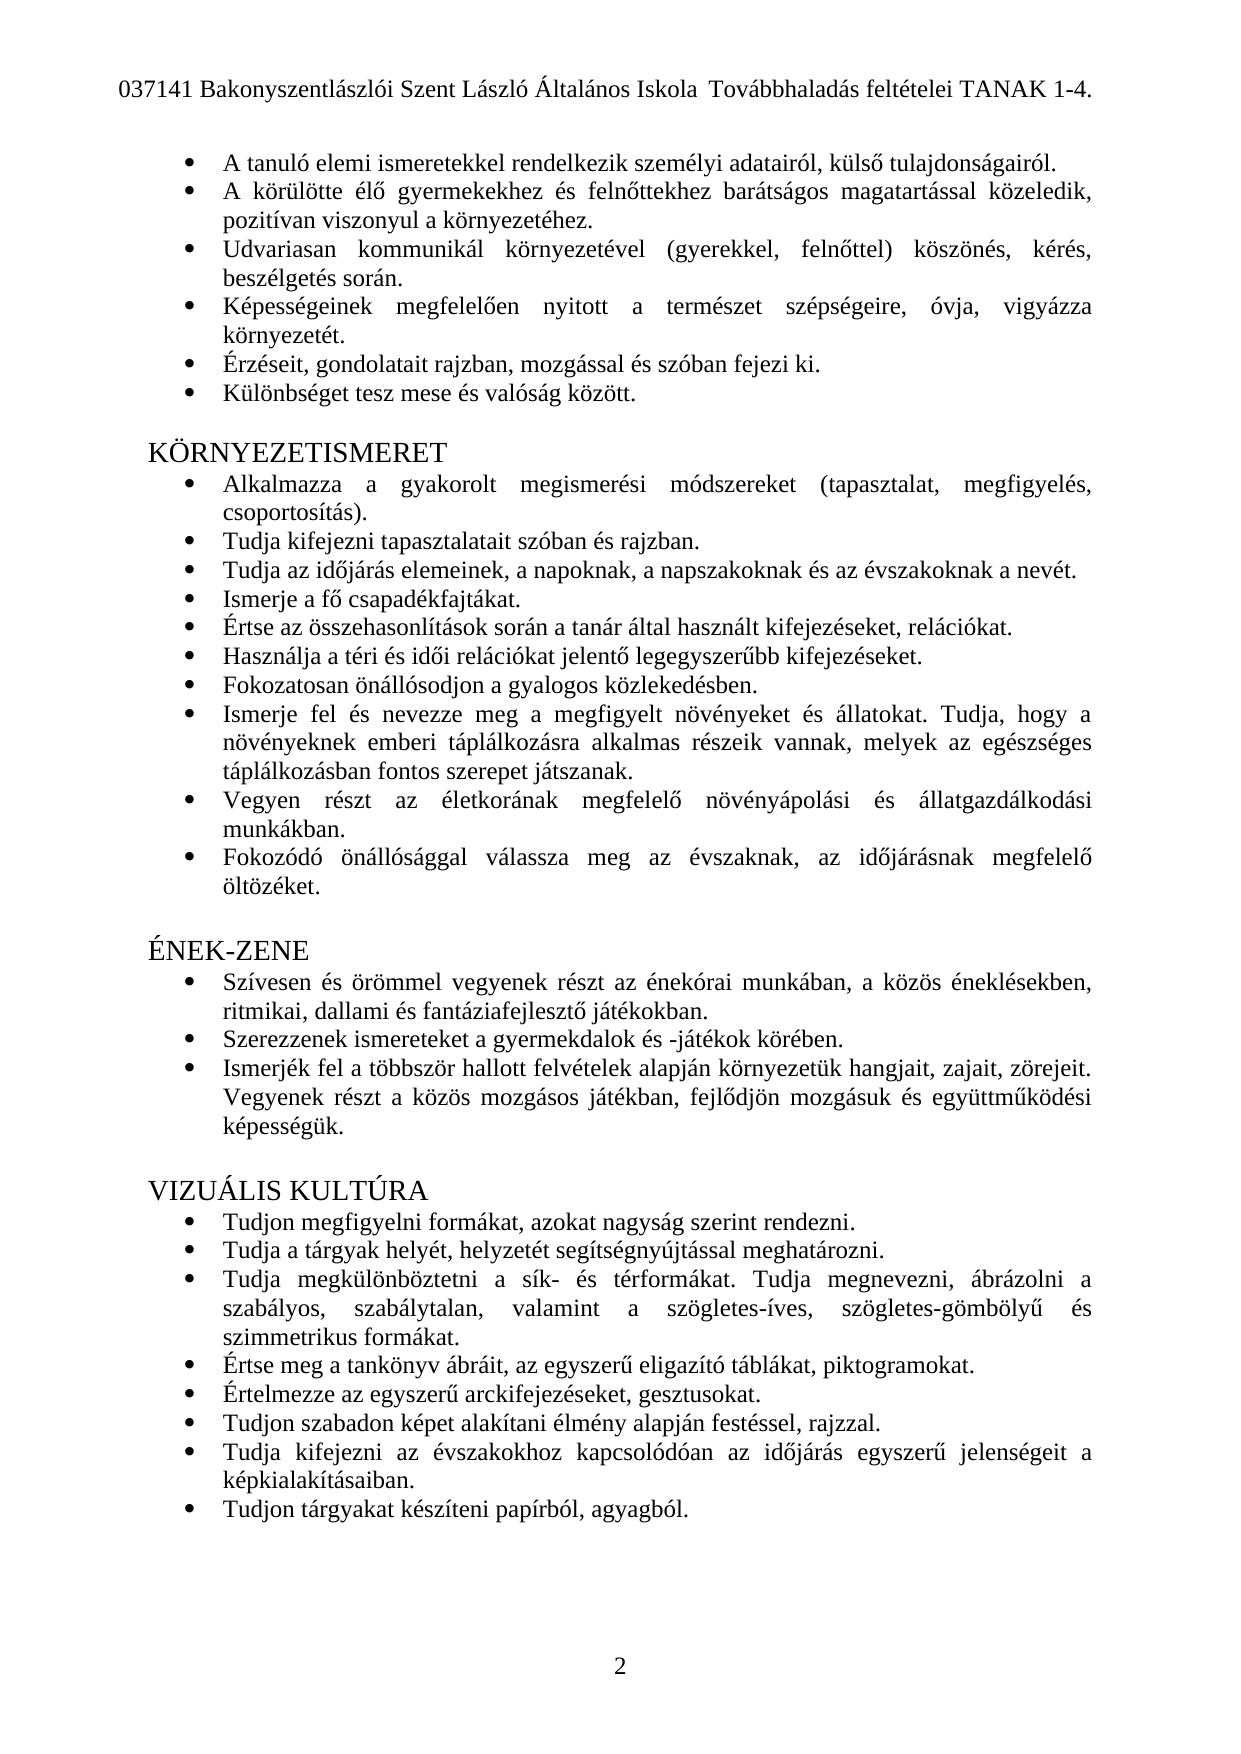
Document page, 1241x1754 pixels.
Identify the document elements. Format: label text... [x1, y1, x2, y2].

list Értse az összehasonlítások során a tanár által használt kifejezéseket, relációkat. [185, 612, 1093, 641]
list Ismerje a fő csapadékfajtákat. [185, 584, 1093, 612]
list Fokozatosan önállósodjon a gyalogos közlekedésben. [185, 670, 1093, 699]
list Értelmezze az egyszerű arckifejezéseket, gesztusokat. [185, 1379, 1093, 1408]
list Képességeinek megfelelően nyitott a természet szépségeire, óvja, vigyázza környezetét. [185, 291, 1093, 349]
list Tudja kifejezni az évszakokhoz kapcsolódóan az időjárás egyszerű jelenségeit a képkialakításaiban. [185, 1437, 1093, 1494]
list Alkalmazza a gyakorolt megismerési módszereket (tapasztalat, megfigyelés, csoportosítás). [185, 469, 1093, 526]
list Ismerjék fel a többször hallott felvételek alapján környezetük hangjait, zajait, zörejeit. Vegyenek részt a közös mozgásos játékban, fejlődjön mozgásuk és együttműködési képességük. [185, 1053, 1093, 1139]
list Szerezzenek ismereteket a gyermekdalok és -játékok körében. [185, 1024, 1093, 1053]
list Érzéseit, gondolatait rajzban, mozgással és szóban fejezi ki. [185, 349, 1093, 378]
list Tudjon szabadon képet alakítani élmény alapján festéssel, rajzzal. [185, 1408, 1093, 1437]
list Ismerje fel és nevezze meg a megfigyelt növényeket és állatokat. Tudja, hogy a növényeknek emberi táplálkozásra alkalmas részeik vannak, melyek az egészséges táplálkozásban fontos szerepet játszanak. [185, 699, 1093, 785]
list Vegyen részt az életkorának megfelelő növényápolási és állatgazdálkodási munkákban. [185, 785, 1093, 842]
list Tudja a tárgyak helyét, helyzetét segítségnyújtással meghatározni. [185, 1235, 1093, 1264]
list Értse meg a tankönyv ábráit, az egyszerű eligazító táblákat, piktogramokat. [185, 1350, 1093, 1379]
list Tudjon megfigyelni formákat, azokat nagyság szerint rendezni. [185, 1207, 1093, 1235]
list Használja a téri és idői relációkat jelentő legegyszerűbb kifejezéseket. [185, 641, 1093, 670]
text ÉNEK-ZENE [148, 933, 1093, 967]
text VIZUÁLIS KULTÚRA [148, 1173, 1093, 1207]
list Tudja az időjárás elemeinek, a napoknak, a napszakoknak és az évszakoknak a nevét. [185, 555, 1093, 584]
list A tanuló elemi ismeretekkel rendelkezik személyi adatairól, külső tulajdonságairól. [185, 148, 1093, 176]
list Különbséget tesz mese és valóság között. [185, 378, 1093, 406]
list Tudjon tárgyakat készíteni papírból, agyagból. [185, 1494, 1093, 1523]
list A körülötte élő gyermekekhez és felnőttekhez barátságos magatartással közeledik, pozitívan viszonyul a környezetéhez. [185, 176, 1093, 234]
list Szívesen és örömmel vegyenek részt az énekórai munkában, a közös éneklésekben, ritmikai, dallami és fantáziafejlesztő játékokban. [185, 967, 1093, 1024]
list Tudja kifejezni tapasztalatait szóban és rajzban. [185, 526, 1093, 555]
list Fokozódó önállósággal válassza meg az évszaknak, az időjárásnak megfelelő öltözéket. [185, 842, 1093, 900]
list Udvariasan kommunikál környezetével (gyerekkel, felnőttel) köszönés, kérés, beszélgetés során. [185, 234, 1093, 291]
list Tudja megkülönböztetni a sík- és térformákat. Tudja megnevezni, ábrázolni a szabályos, szabálytalan, valamint a szögletes-íves, szögletes-gömbölyű és szimmetrikus formákat. [185, 1264, 1093, 1350]
text KÖRNYEZETISMERET [148, 435, 1093, 469]
